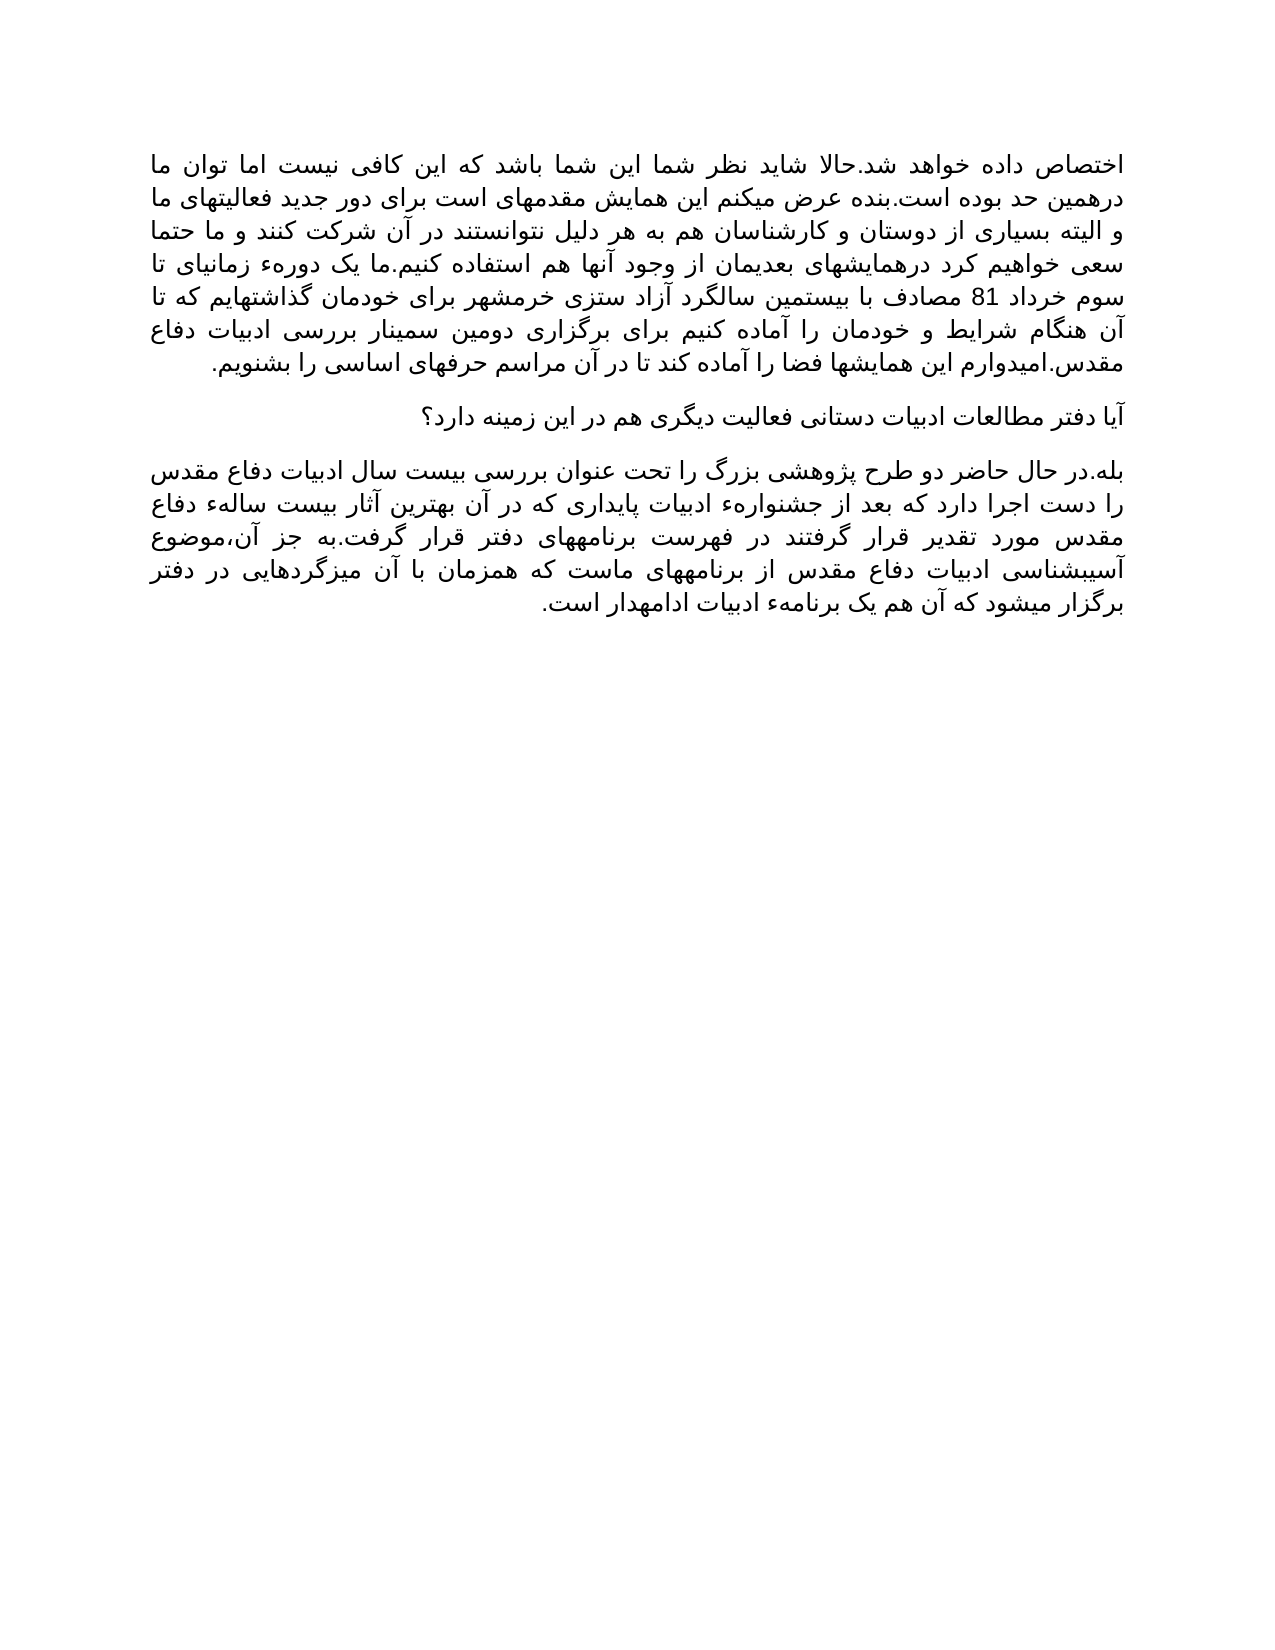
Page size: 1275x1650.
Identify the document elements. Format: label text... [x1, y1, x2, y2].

text آیا دفتر مطالعات ادبیات دستانی فعالیت دیگری‏ هم در این زمینه دارد؟ [150, 402, 1125, 431]
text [150, 150, 1125, 377]
text بله.در حال حاضر دو طرح پژوهشی بزرگ را تحت عنوان‏ بررسی بیست سال ادبیات دفاع مقدس را دست اجرا دارد که‏ بعد از جشنوارهء ادبیات پایداری که در آن بهترین آثار بیست سالهء دفاع مقدس مورد تقدیر قرار گرفتند در فهرست برنامه‏های دفتر قرار گرفت.به جز آن،موضوع آسیب‏شناسی ادبیات دفاع مقدس‏ از برنامه‏های ماست که همزمان با آن میزگردهایی در دفتر برگزار می‏شود که آن هم یک برنامهء ادبیات ادامه‏دار است. [150, 456, 1125, 617]
